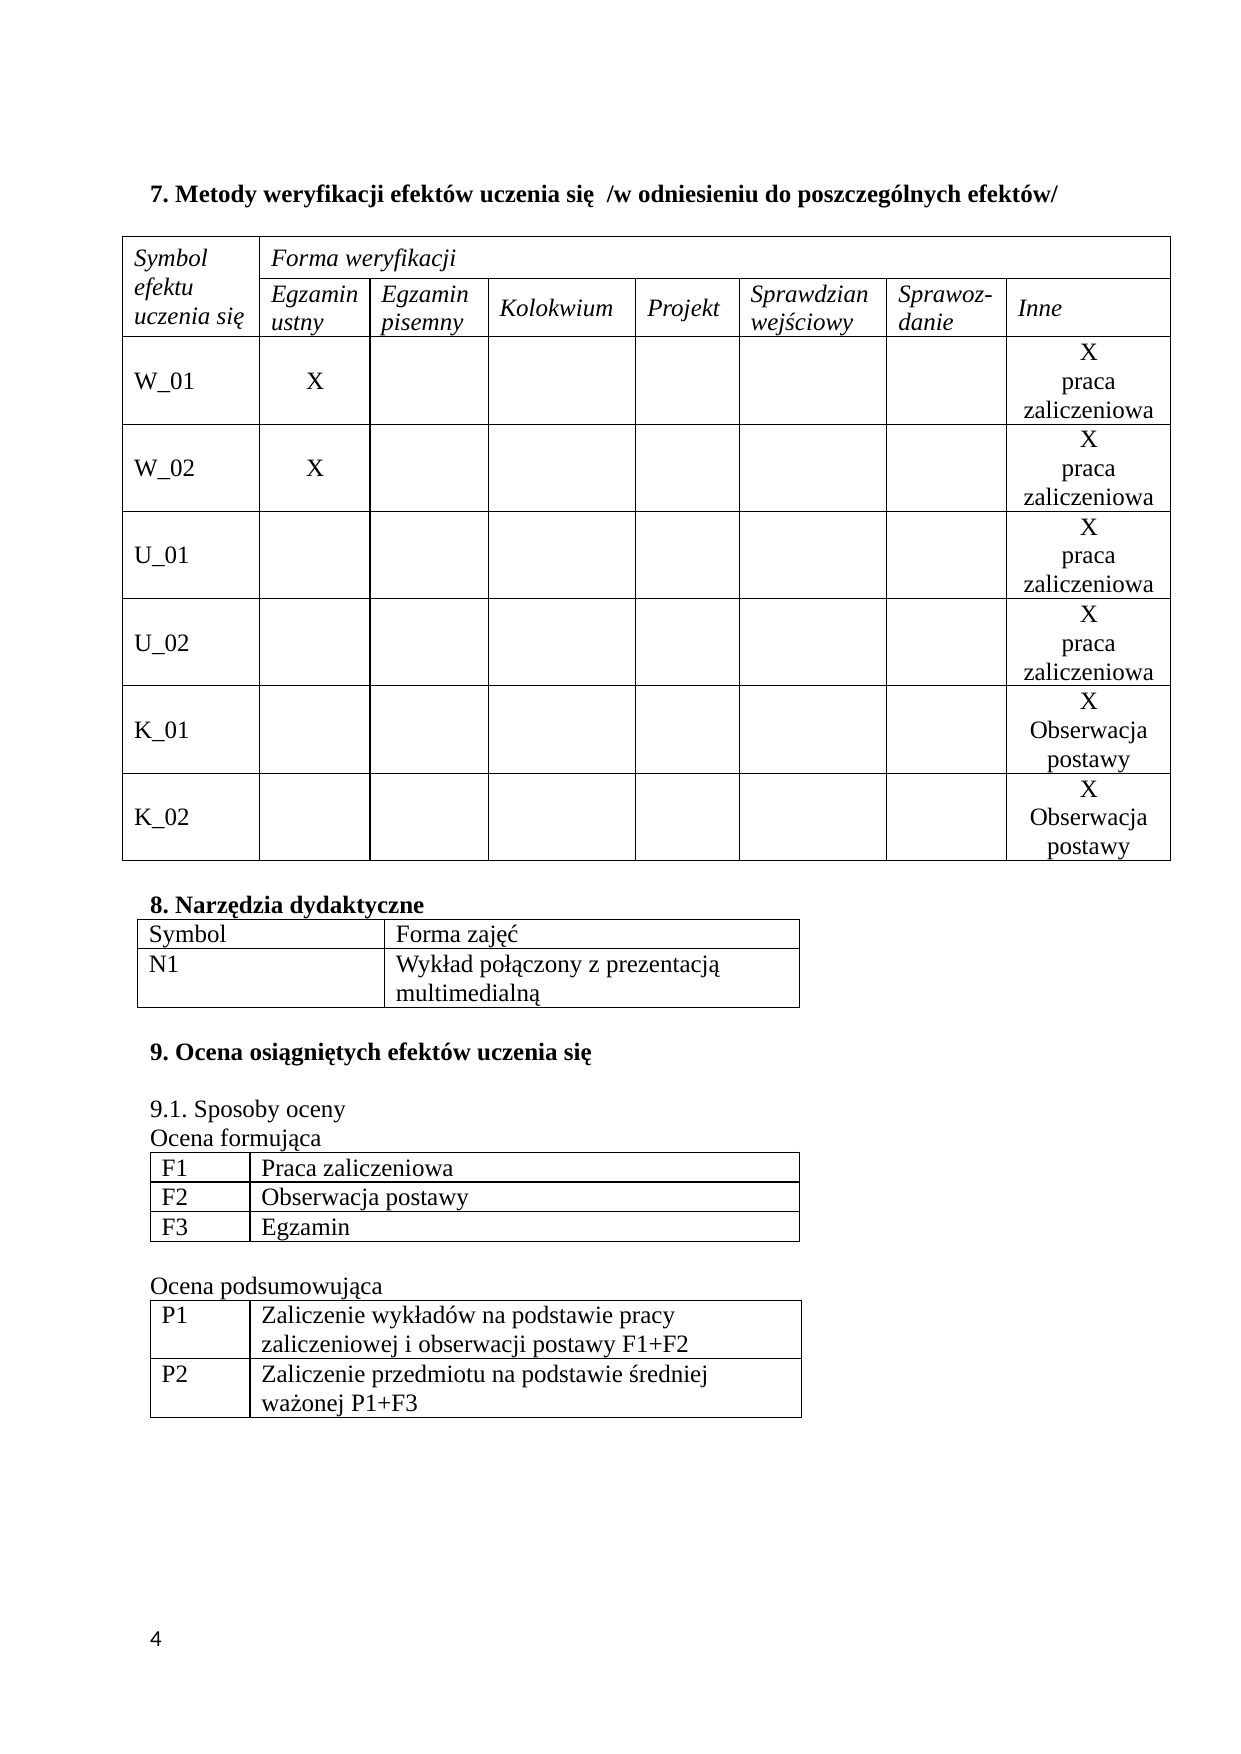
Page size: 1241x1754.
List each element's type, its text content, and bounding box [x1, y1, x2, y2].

table_cell [887, 774, 1006, 860]
table_cell [489, 599, 635, 685]
table_cell [371, 774, 488, 860]
table_cell [489, 512, 635, 598]
table_cell X praca zaliczeniowa [1007, 512, 1170, 598]
table_cell U_01 [123, 512, 259, 598]
table_cell Egzamin pisemny [371, 279, 488, 336]
table_cell Sprawoz-danie [887, 279, 1006, 336]
table_cell X praca zaliczeniowa [1007, 425, 1170, 511]
table_cell [371, 512, 488, 598]
table_cell X [260, 425, 369, 511]
table_cell P2 [151, 1359, 249, 1417]
table_cell [489, 686, 635, 773]
table_cell [740, 686, 886, 773]
table_cell Sprawdzian wejściowy [740, 279, 886, 336]
table_cell [887, 512, 1006, 598]
table_cell X Obserwacja postawy [1007, 686, 1170, 773]
table_cell [489, 774, 635, 860]
table_cell [371, 425, 488, 511]
table_header Symbol efektu uczenia się [123, 237, 259, 336]
table_cell [636, 774, 739, 860]
table_cell W_02 [123, 425, 259, 511]
table_cell Egzamin ustny [260, 279, 369, 336]
table_cell [740, 774, 886, 860]
table_header Symbol [138, 920, 384, 948]
table_cell [740, 512, 886, 598]
table_cell [489, 425, 635, 511]
text 9. Ocena osiągniętych efektów uczenia się [150, 1037, 1090, 1065]
table_cell N1 [138, 949, 384, 1007]
table_cell [740, 599, 886, 685]
table_cell Inne [1007, 279, 1170, 336]
table_cell [887, 686, 1006, 773]
text 7. Metody weryfikacji efektów uczenia się /w odniesieniu do poszczególnych efektów/ [150, 179, 1090, 207]
table_cell Zaliczenie przedmiotu na podstawie średniej ważonej P1+F3 [251, 1359, 801, 1417]
table_cell [636, 599, 739, 685]
table_cell [887, 337, 1006, 423]
table_cell [371, 337, 488, 423]
table_cell F3 [151, 1212, 249, 1241]
table_cell X praca zaliczeniowa [1007, 599, 1170, 685]
table_cell F2 [151, 1183, 249, 1211]
text 8. Narzędzia dydaktyczne [150, 890, 1090, 918]
table_header Zaliczenie wykładów na podstawie pracy zaliczeniowej i obserwacji postawy F1+F2 [251, 1301, 801, 1358]
table_cell [489, 337, 635, 423]
table_header F1 [151, 1153, 249, 1181]
table_cell [371, 599, 488, 685]
table_cell [371, 686, 488, 773]
table_cell K_02 [123, 774, 259, 860]
table_cell Wykład połączony z prezentacją multimedialną [385, 949, 799, 1007]
table_cell [260, 686, 369, 773]
table_cell [636, 337, 739, 423]
table_cell Projekt [636, 279, 739, 336]
table_cell U_02 [123, 599, 259, 685]
table_header Forma weryfikacji [260, 237, 1170, 278]
table_cell X Obserwacja postawy [1007, 774, 1170, 860]
table_cell [887, 599, 1006, 685]
table_header Forma zajęć [385, 920, 799, 948]
text Ocena podsumowująca [150, 1271, 1090, 1299]
table_cell [887, 425, 1006, 511]
table_header P1 [151, 1301, 249, 1358]
table_cell Kolokwium [489, 279, 635, 336]
table_cell Egzamin [251, 1212, 799, 1241]
table_cell Obserwacja postawy [251, 1183, 799, 1211]
table_cell [260, 774, 369, 860]
table_cell [636, 425, 739, 511]
table_cell [636, 512, 739, 598]
table_cell K_01 [123, 686, 259, 773]
text 9.1. Sposoby oceny [150, 1094, 1090, 1123]
table_cell X praca zaliczeniowa [1007, 337, 1170, 423]
table_cell X [260, 337, 369, 423]
table_cell [260, 512, 369, 598]
table_cell W_01 [123, 337, 259, 423]
table_cell [740, 337, 886, 423]
table_cell [260, 599, 369, 685]
table_cell [740, 425, 886, 511]
text Ocena formująca [150, 1123, 1090, 1152]
table_header Praca zaliczeniowa [251, 1153, 799, 1181]
table_cell [636, 686, 739, 773]
